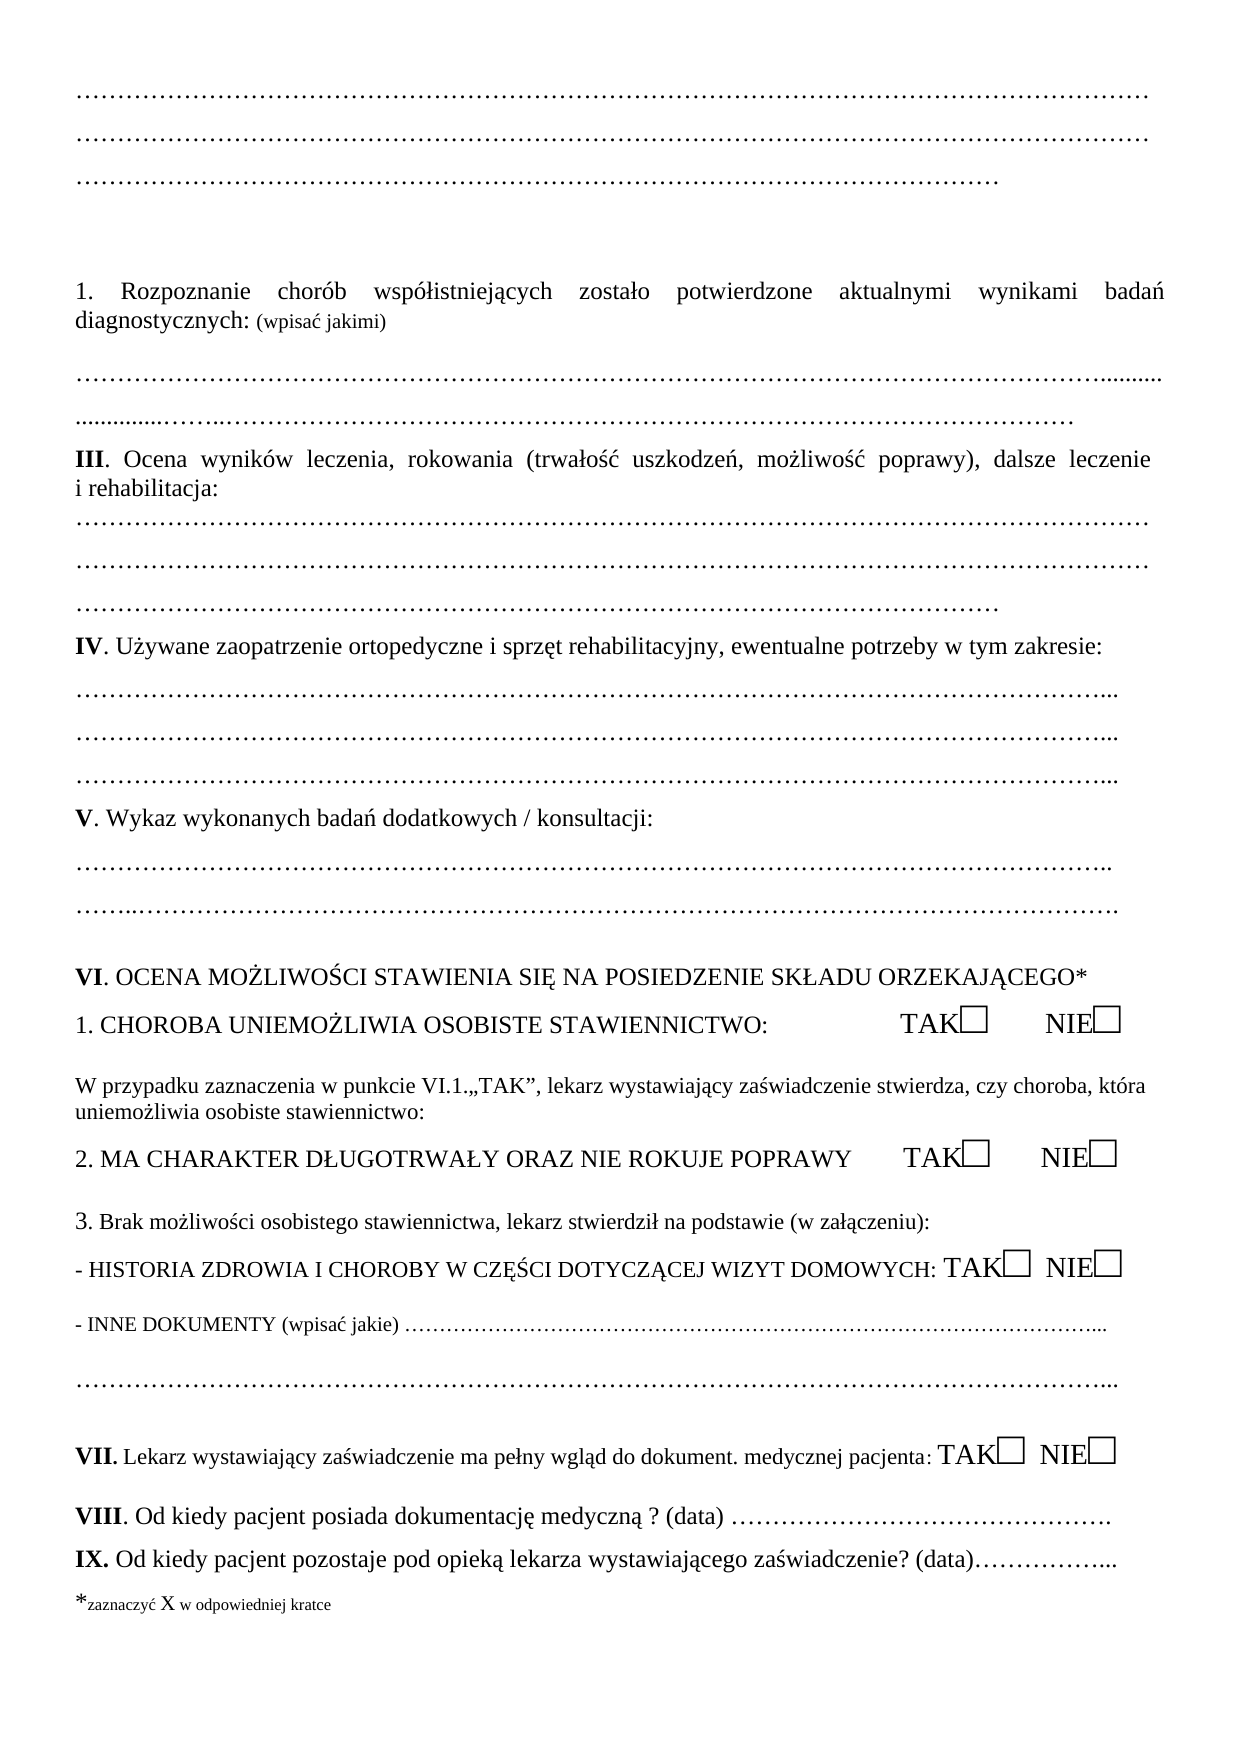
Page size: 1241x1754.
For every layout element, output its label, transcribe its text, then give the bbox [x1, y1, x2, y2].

text III. Ocena wyników leczenia, rokowania (trwałość uszkodzeń, możliwość poprawy), dalsze leczenie i rehabilitacja: [75, 444, 1165, 502]
text 2. MA CHARAKTER DŁUGOTRWAŁY ORAZ NIE ROKUJE POPRAWY TAK□ NIE□ [75, 1124, 1165, 1177]
text IX. Od kiedy pacjent pozostaje pod opieką lekarza wystawiającego zaświadczenie? (data)……………... [75, 1544, 1165, 1573]
text IV. Używane zaopatrzenie ortopedyczne i sprzęt rehabilitacyjny, ewentualne potrzeby w tym zakresie: [75, 631, 1165, 660]
text VII. Lekarz wystawiający zaświadczenie ma pełny wgląd do dokument. medycznej pacjenta: TAK□ NIE□ [75, 1422, 1165, 1474]
text ……………………………………………………………………………………………………………..……..………………………………………………………………………………………………………. [75, 847, 1165, 918]
text VIII. Od kiedy pacjent posiada dokumentację medyczną ? (data) ………………………………………. [75, 1501, 1165, 1529]
text ……………………………………………………………………………………………………………... [75, 674, 1165, 703]
text ……………………………………………………………………………………………………………... [75, 717, 1165, 746]
text 1. Rozpoznanie chorób współistniejących zostało potwierdzone aktualnymi wynikami badań diagnostycznych: (wpisać jakimi) [75, 276, 1165, 334]
text ……………………………………………………………………………………………………………... [75, 760, 1165, 789]
text VI. OCENA MOŻLIWOŚCI STAWIENIA SIĘ NA POSIEDZENIE SKŁADU ORZEKAJĄCEGO* [75, 962, 1165, 990]
text 3. Brak możliwości osobistego stawiennictwa, lekarz stwierdził na podstawie (w załączeniu): [75, 1206, 1165, 1235]
text 1. CHOROBA UNIEMOŻLIWIA OSOBISTE STAWIENNICTWO: TAK□ NIE□ [75, 990, 1165, 1043]
text V. Wykaz wykonanych badań dodatkowych / konsultacji: [75, 803, 1165, 832]
text ……………………………………………………………………………………………………………………………………………………………………………………………………………………………………………………………………………………………………………………………………… [75, 502, 1165, 617]
text ……………………………………………………………………………………………………………... [75, 1364, 1165, 1393]
text ……………………………………………………………………………………………………………........................……..………………………………………………………………………………………… [75, 358, 1165, 430]
text *zaznaczyć X w odpowiedniej kratce [75, 1587, 1165, 1616]
text W przypadku zaznaczenia w punkcie VI.1.„TAK”, lekarz wystawiający zaświadczenie stwierdza, czy choroba, która uniemożliwia osobiste stawiennictwo: [75, 1072, 1165, 1124]
text - HISTORIA ZDROWIA I CHOROBY W CZĘŚCI DOTYCZĄCEJ WIZYT DOMOWYCH: TAK□ NIE□ [75, 1235, 1165, 1287]
text ……………………………………………………………………………………………………………………………………………………………………………………………………………………………………………………………………………………………………………………………………… [75, 75, 1165, 190]
text - INNE DOKUMENTY (wpisać jakie) ………………………………………………………………………………………... [75, 1311, 1165, 1336]
